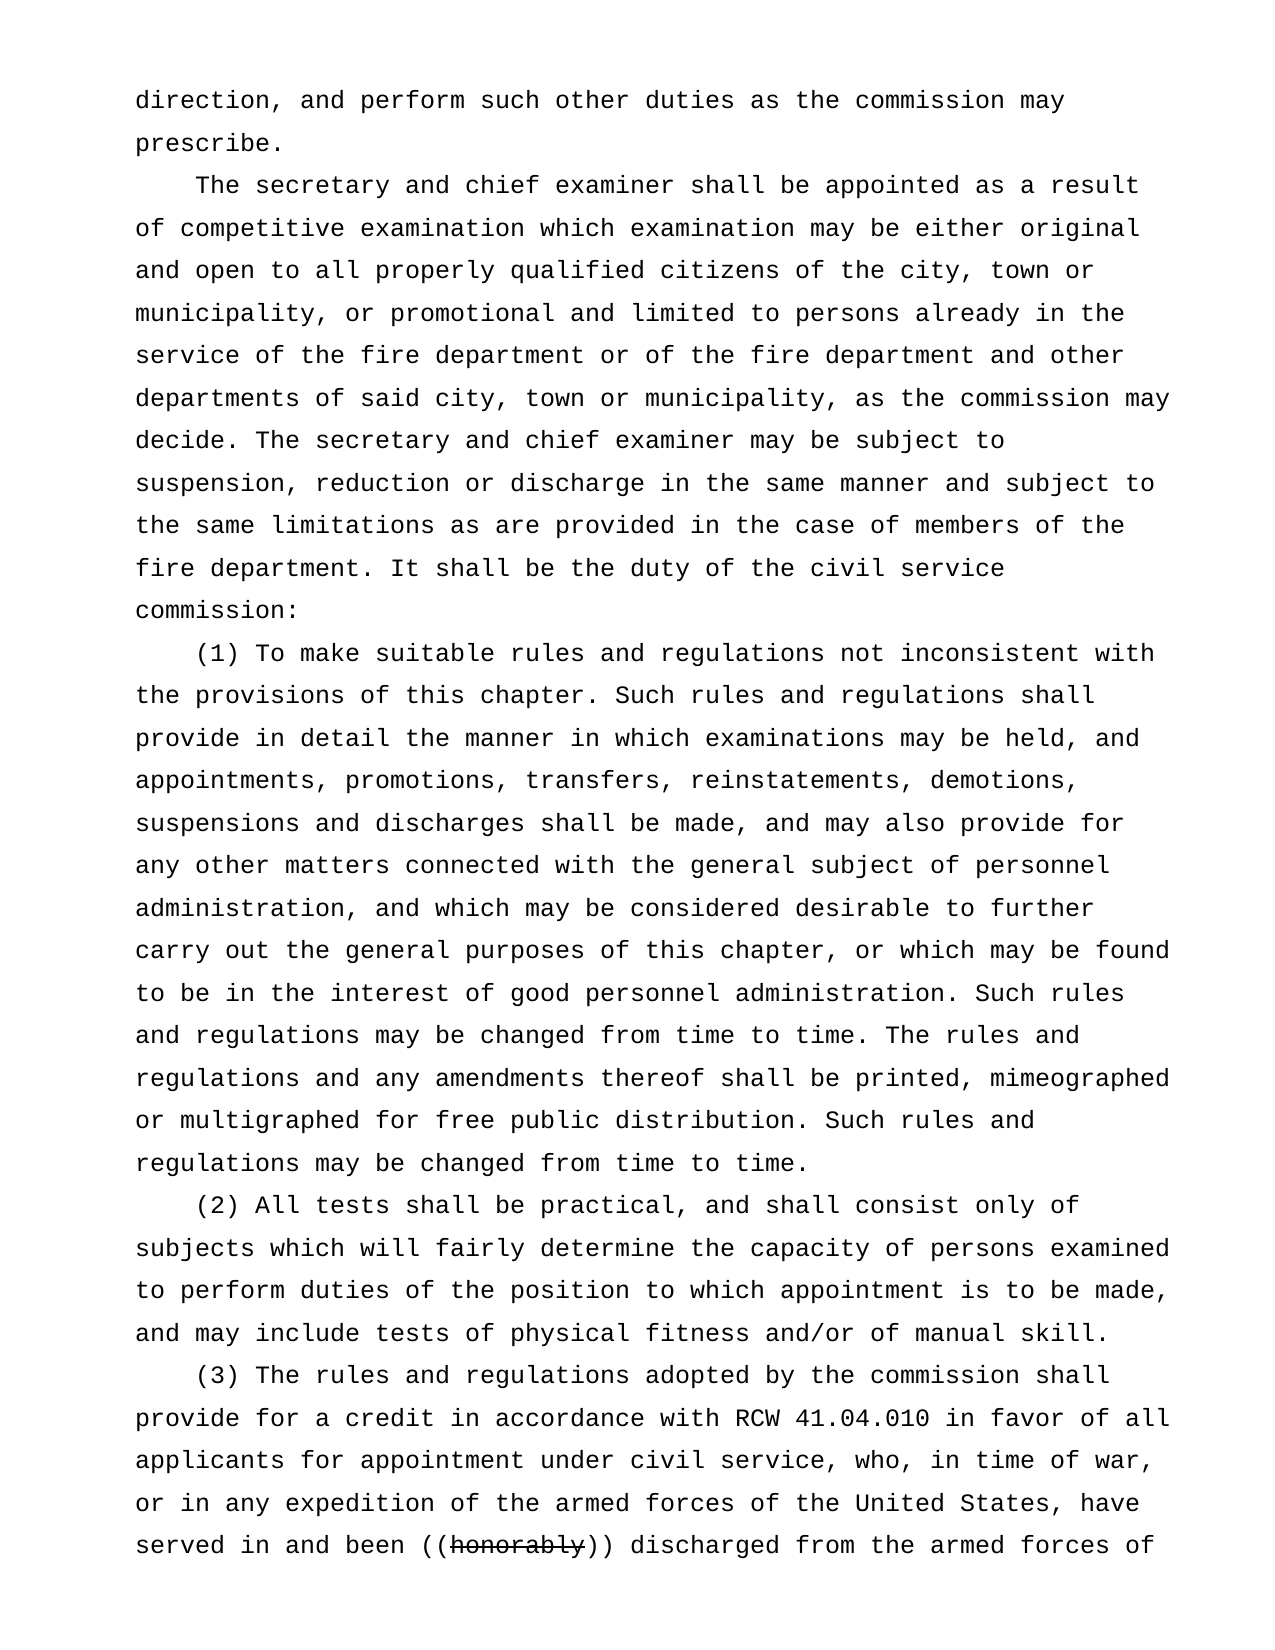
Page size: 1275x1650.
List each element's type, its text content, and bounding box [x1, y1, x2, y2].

text (1) To make suitable rules and regulations not inconsistent with the provisions of this chapter. Such rules and regulations shall provide in detail the manner in which examinations may be held, and appointments, promotions, transfers, reinstatements, demotions, suspensions and discharges shall be made, and may also provide for any other matters connected with the general subject of personnel administration, and which may be considered desirable to further carry out the general purposes of this chapter, or which may be found to be in the interest of good personnel administration. Such rules and regulations may be changed from time to time. The rules and regulations and any amendments thereof shall be printed, mimeographed or multigraphed for free public distribution. Such rules and regulations may be changed from time to time. [135, 627, 1170, 1180]
text The secretary and chief examiner shall be appointed as a result of competitive examination which examination may be either original and open to all properly qualified citizens of the city, town or municipality, or promotional and limited to persons already in the service of the fire department or of the fire department and other departments of said city, town or municipality, as the commission may decide. The secretary and chief examiner may be subject to suspension, reduction or discharge in the same manner and subject to the same limitations as are provided in the case of members of the fire department. It shall be the duty of the civil service commission: [135, 160, 1170, 627]
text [135, 1350, 1170, 1562]
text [135, 75, 1170, 160]
text (2) All tests shall be practical, and shall consist only of subjects which will fairly determine the capacity of persons examined to perform duties of the position to which appointment is to be made, and may include tests of physical fitness and/or of manual skill. [135, 1180, 1170, 1350]
